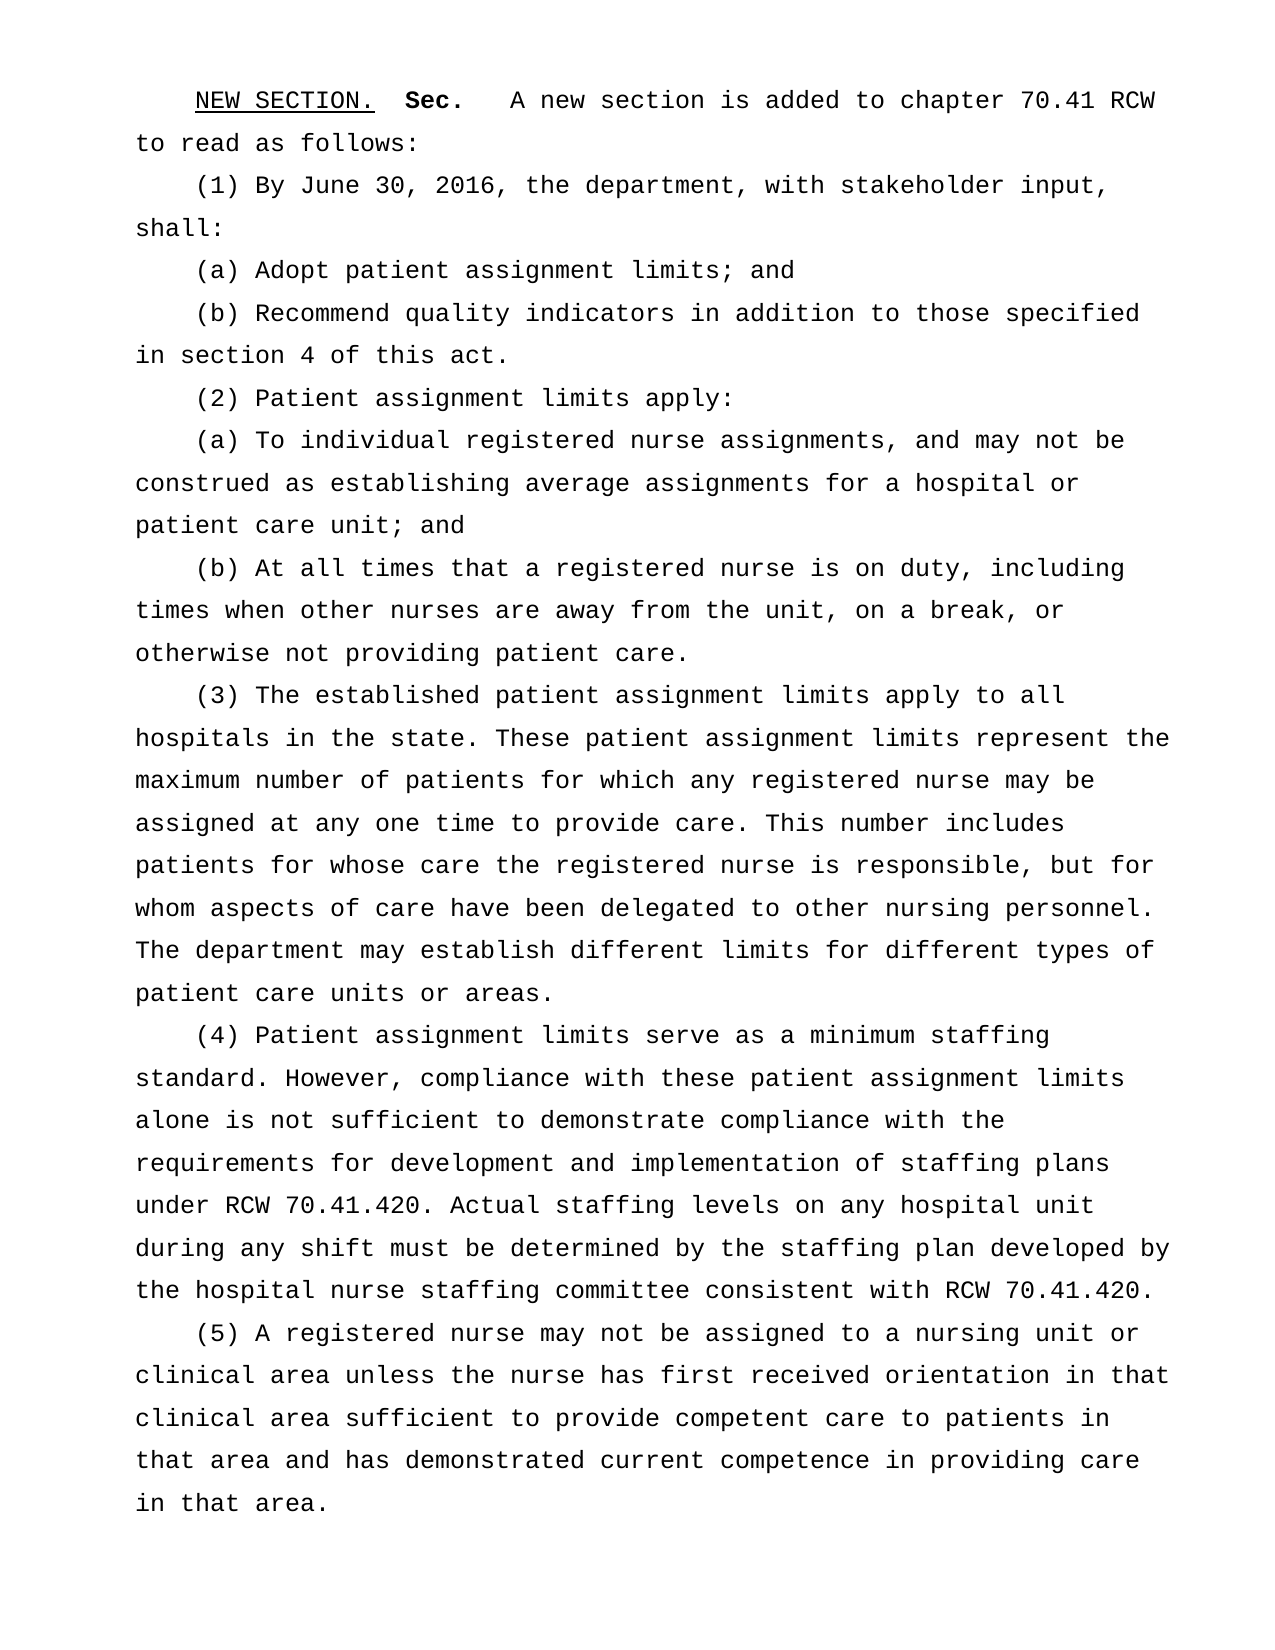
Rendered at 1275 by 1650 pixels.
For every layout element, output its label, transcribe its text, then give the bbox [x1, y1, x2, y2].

text (b) At all times that a registered nurse is on duty, including times when other nurses are away from the unit, on a break, or otherwise not providing patient care. [135, 542, 1170, 670]
text (a) Adopt patient assignment limits; and [135, 245, 1170, 287]
text (4) Patient assignment limits serve as a minimum staffing standard. However, compliance with these patient assignment limits alone is not sufficient to demonstrate compliance with the requirements for development and implementation of staffing plans under RCW 70.41.420. Actual staffing levels on any hospital unit during any shift must be determined by the staffing plan developed by the hospital nurse staffing committee consistent with RCW 70.41.420. [135, 1010, 1170, 1307]
text NEW SECTION. Sec. A new section is added to chapter 70.41 RCW to read as follows: [135, 75, 1170, 160]
text (b) Recommend quality indicators in addition to those specified in section 4 of this act. [135, 287, 1170, 372]
text (a) To individual registered nurse assignments, and may not be construed as establishing average assignments for a hospital or patient care unit; and [135, 415, 1170, 542]
text (5) A registered nurse may not be assigned to a nursing unit or clinical area unless the nurse has first received orientation in that clinical area sufficient to provide competent care to patients in that area and has demonstrated current competence in providing care in that area. [135, 1307, 1170, 1520]
text (2) Patient assignment limits apply: [135, 372, 1170, 415]
text (3) The established patient assignment limits apply to all hospitals in the state. These patient assignment limits represent the maximum number of patients for which any registered nurse may be assigned at any one time to provide care. This number includes patients for whose care the registered nurse is responsible, but for whom aspects of care have been delegated to other nursing personnel. The department may establish different limits for different types of patient care units or areas. [135, 670, 1170, 1010]
text (1) By June 30, 2016, the department, with stakeholder input, shall: [135, 160, 1170, 245]
